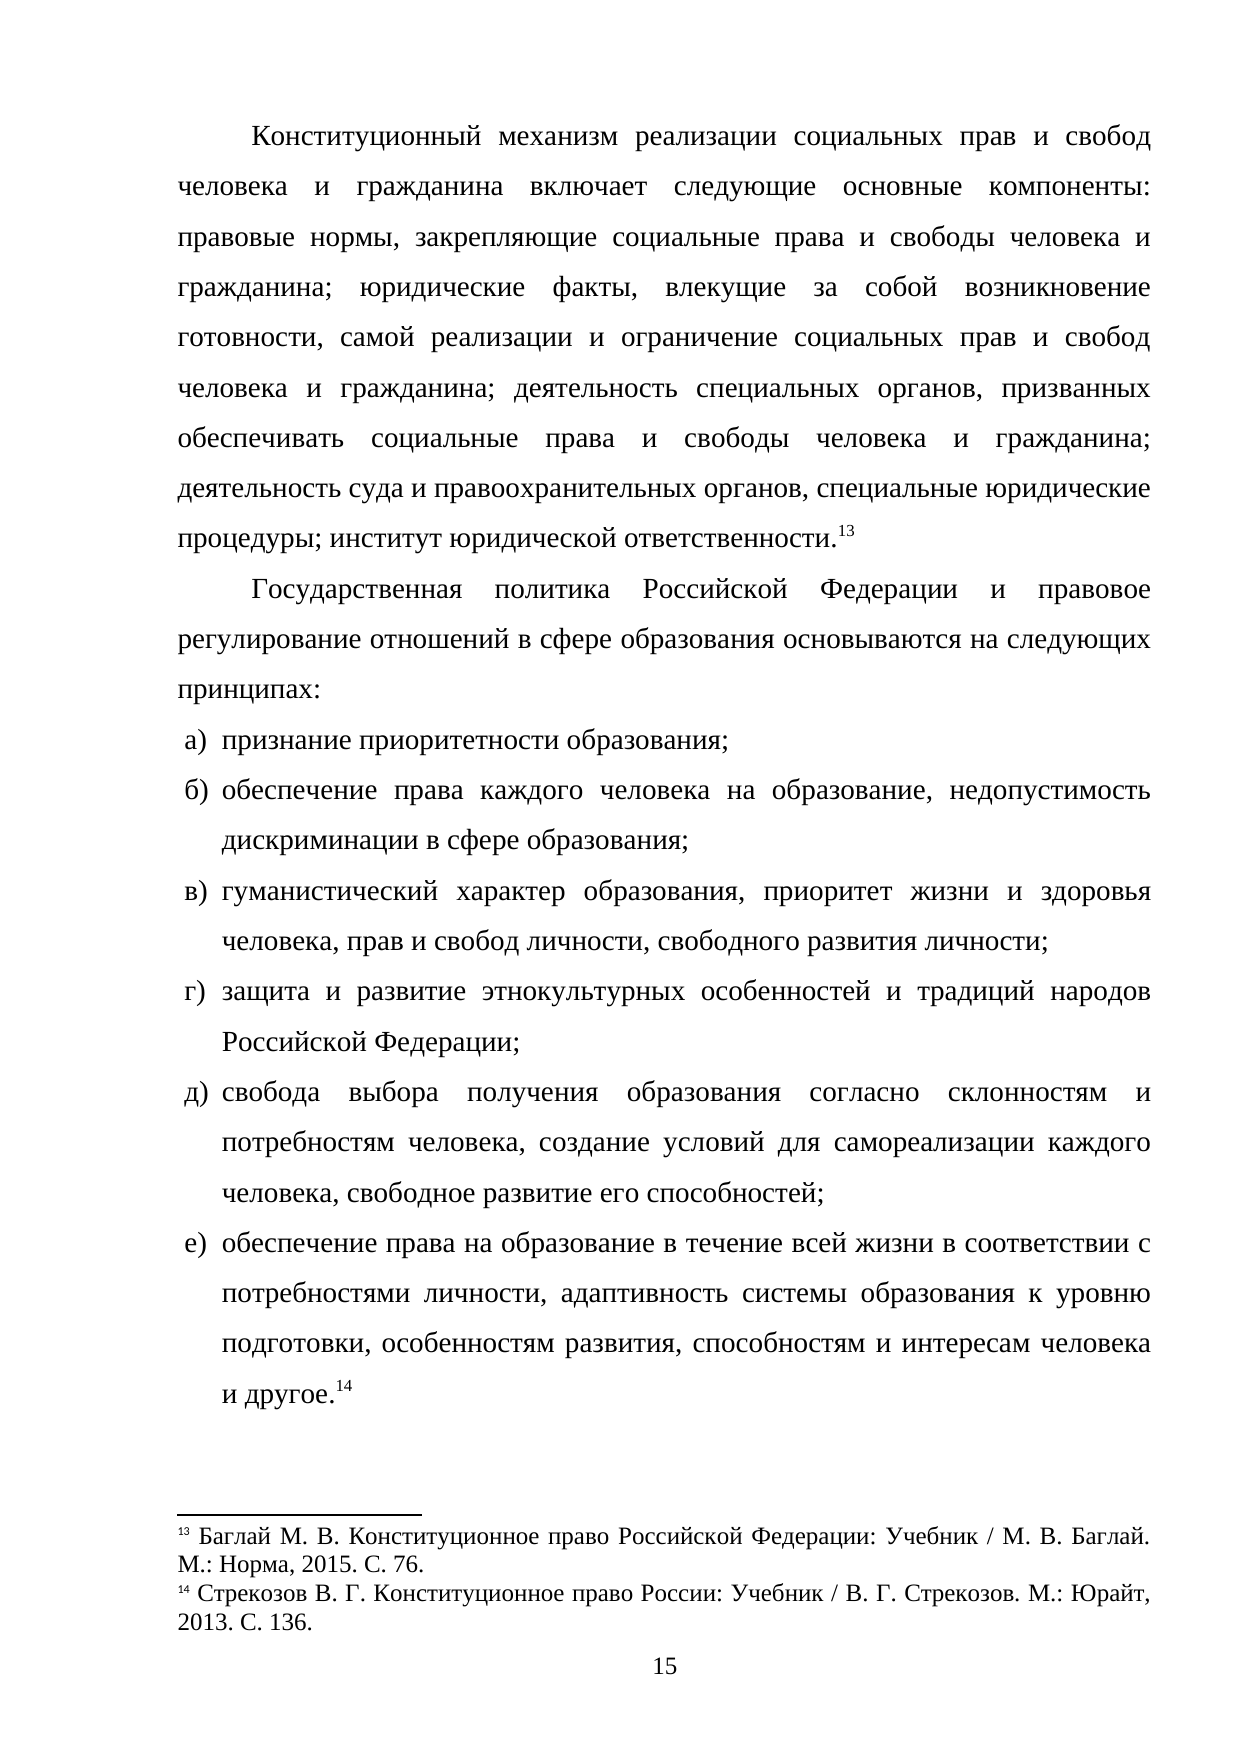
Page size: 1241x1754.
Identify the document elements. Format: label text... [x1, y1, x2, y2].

text Конституционный механизм реализации социальных прав и свобод человека и гражданина включает следующие основные компоненты: правовые нормы, закрепляющие социальные права и свободы человека и гражданина; юридические факты, влекущие за собой возникновение готовности, самой реализации и ограничение социальных прав и свобод человека и гражданина; деятельность специальных органов, призванных обеспечивать социальные права и свободы человека и гражданина; деятельность суда и правоохранительных органов, специальные юридические процедуры; институт юридической ответственности. [177, 118, 1152, 554]
list защита и развитие этнокультурных особенностей и традиций народов Российской Федерации; [184, 973, 1152, 1057]
list обеспечение права на образование в течение всей жизни в соответствии с потребностями личности, адаптивность системы образования к уровню подготовки, особенностям развития, способностям и интересам человека и другое. [184, 1225, 1152, 1409]
list гуманистический характер образования, приоритет жизни и здоровья человека, прав и свобод личности, свободного развития личности; [184, 873, 1152, 957]
text Государственная политика Российской Федерации и правовое регулирование отношений в сфере образования основываются на следующих принципах: [177, 571, 1152, 705]
list признание приоритетности образования; [184, 722, 1152, 755]
list свобода выбора получения образования согласно склонностям и потребностям человека, создание условий для самореализации каждого человека, свободное развитие его способностей; [184, 1074, 1152, 1208]
list обеспечение права каждого человека на образование, недопустимость дискриминации в сфере образования; [184, 772, 1152, 856]
